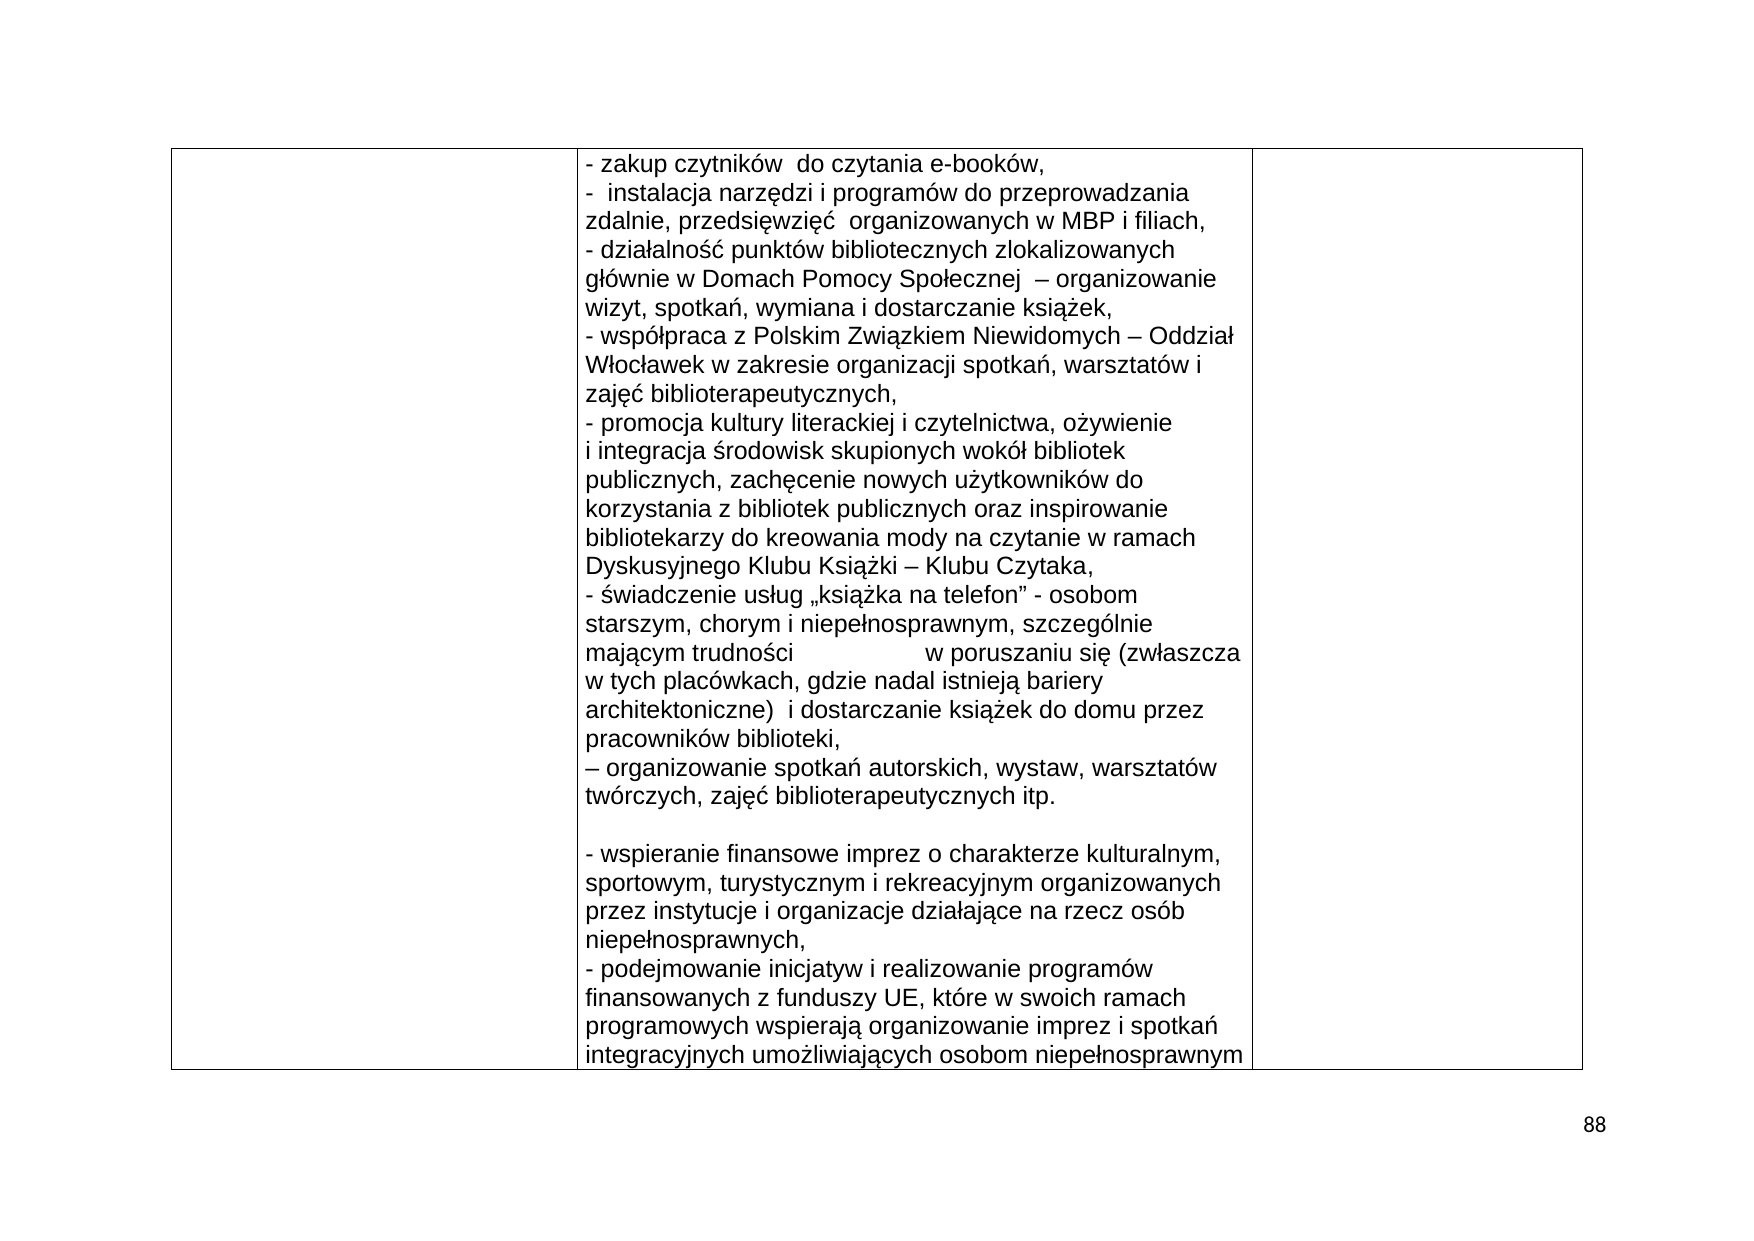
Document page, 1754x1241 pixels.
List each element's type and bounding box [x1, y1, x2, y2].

table_cell [578, 149, 1252, 1069]
table_cell [172, 149, 577, 1069]
table_cell [1253, 149, 1582, 1069]
